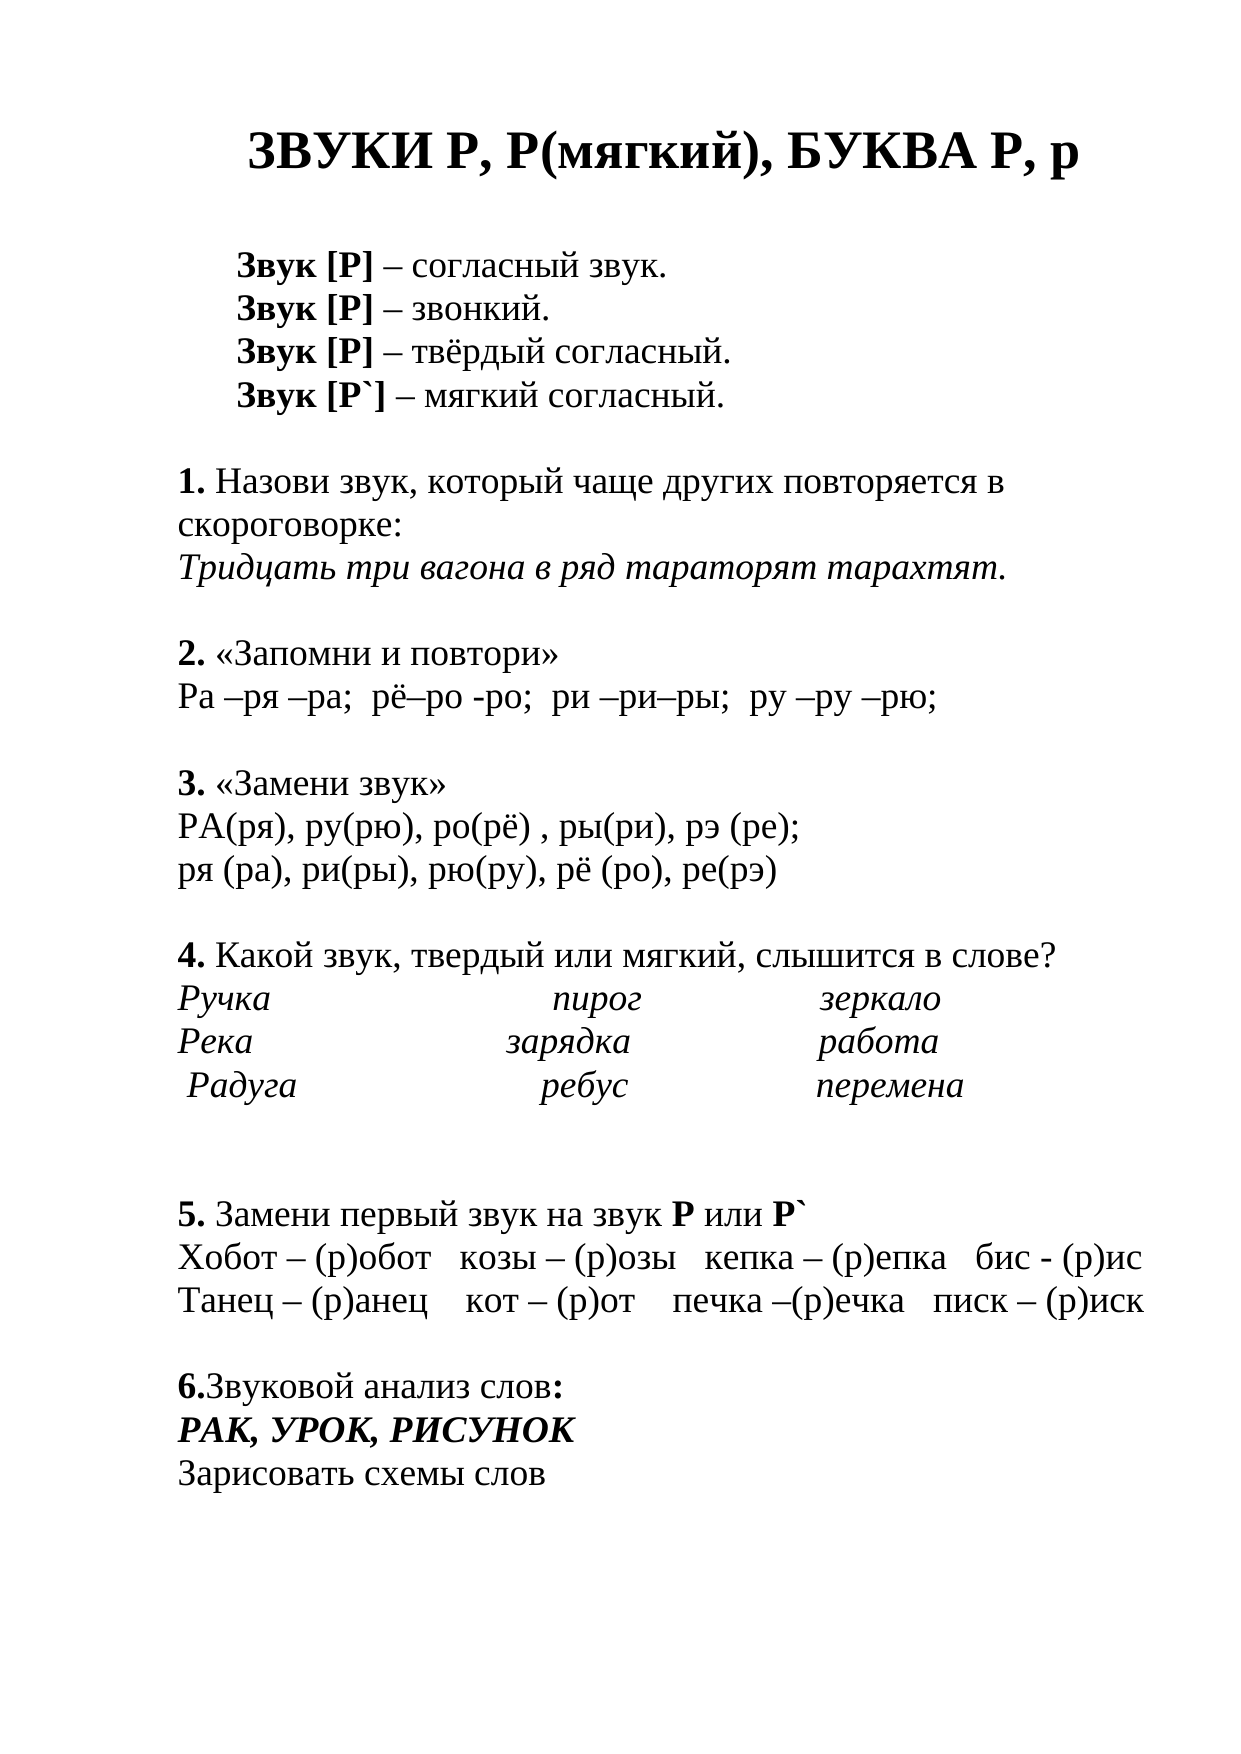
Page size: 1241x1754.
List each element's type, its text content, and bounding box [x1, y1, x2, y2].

text Танец – (р)анец кот – (р)от печка –(р)ечка писк – (р)иск [177, 1278, 1152, 1321]
text 2. «Запомни и повтори» [177, 631, 1152, 674]
text 1. Назови звук, который чаще других повторяется в скороговорке: [177, 458, 1152, 544]
text ЗВУКИ Р, Р(мягкий), БУКВА Р, р [177, 118, 1152, 180]
text Звук [Р] – звонкий. [177, 286, 1152, 329]
text 3. «Замени звук» [177, 760, 1152, 803]
text Зарисовать схемы слов [177, 1450, 1152, 1493]
text 6.Звуковой анализ слов: [177, 1364, 1152, 1407]
text Звук [Р`] – мягкий согласный. [177, 372, 1152, 415]
text Радуга ребус перемена [177, 1062, 1152, 1105]
text Река зарядка работа [177, 1019, 1152, 1062]
text Звук [Р] – твёрдый согласный. [177, 329, 1152, 372]
text Звук [Р] – согласный звук. [177, 243, 1152, 286]
text РА(ря), ру(рю), ро(рё) , ры(ри), рэ (ре); [177, 803, 1152, 846]
text РАК, УРОК, РИСУНОК [177, 1407, 1152, 1450]
text ря (ра), ри(ры), рю(ру), рё (ро), ре(рэ) [177, 846, 1152, 889]
text 4. Какой звук, твердый или мягкий, слышится в слове? [177, 933, 1152, 976]
text Ра –ря –ра; рё–ро -ро; ри –ри–ры; ру –ру –рю; [177, 674, 1152, 717]
text Ручка пирог зеркало [177, 976, 1152, 1019]
text Хобот – (р)обот козы – (р)озы кепка – (р)епка бис - (р)ис [177, 1234, 1152, 1278]
text 5. Замени первый звук на звук Р или Р` [177, 1191, 1152, 1234]
text Тридцать три вагона в ряд тараторят тарахтят. [177, 544, 1152, 588]
